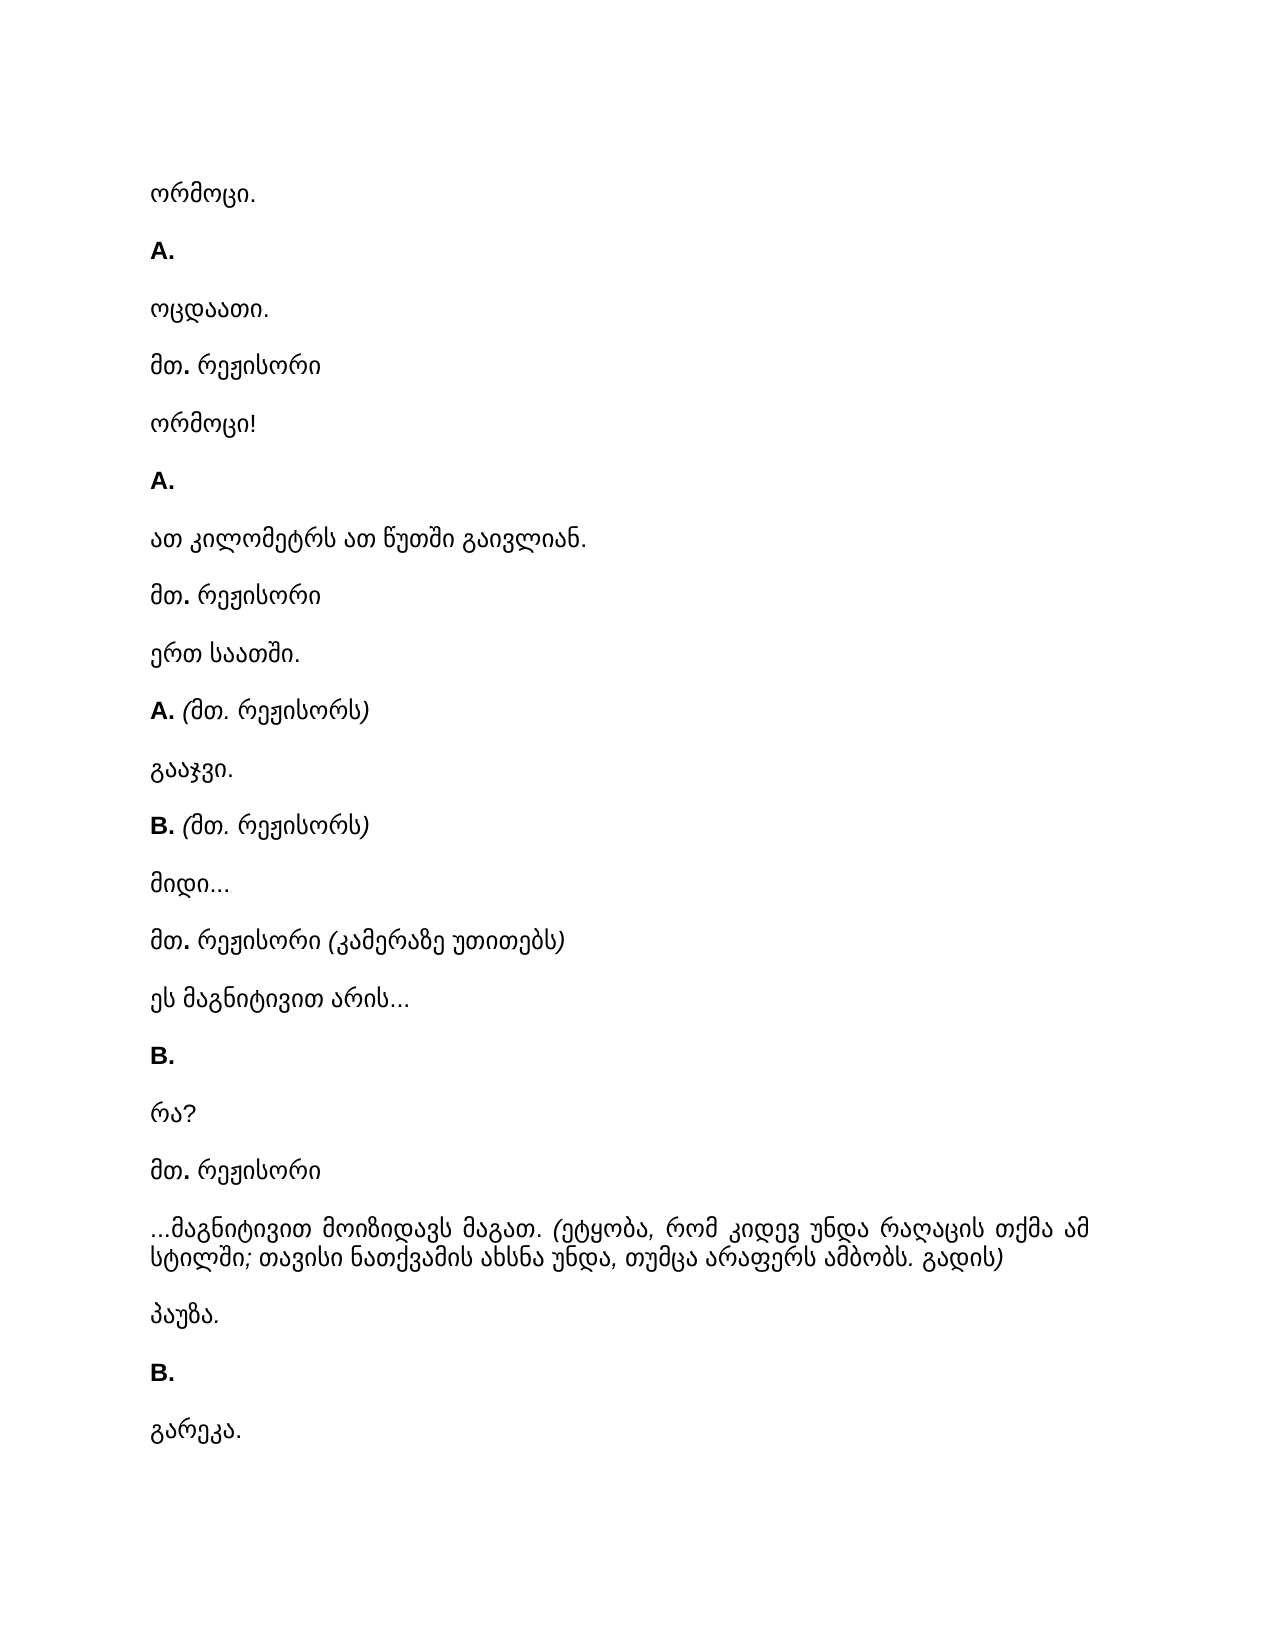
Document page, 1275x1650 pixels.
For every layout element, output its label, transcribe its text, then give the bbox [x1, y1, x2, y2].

text ოცდაათი. [150, 294, 1089, 322]
text ორმოცი! [150, 409, 1089, 437]
text რა? [150, 1099, 1089, 1127]
text ...მაგნიტივით მოიზიდავს მაგათ. (ეტყობა, რომ კიდევ უნდა რაღაცის თქმა ამ სტილში; თავისი ნათქვამის ახსნა უნდა, თუმცა არაფერს ამბობს. გადის) [150, 1214, 1089, 1271]
text მიდი... [150, 869, 1089, 897]
text მთ. რეჟისორი [150, 1156, 1089, 1185]
text B. [150, 1357, 1089, 1386]
text პაუზა. [150, 1300, 1089, 1329]
text გარეკა. [150, 1415, 1089, 1444]
text მთ. რეჟისორი (კამერაზე უთითებს) [150, 926, 1089, 955]
text B. [150, 1041, 1089, 1070]
text მთ. რეჟისორი [150, 351, 1089, 380]
text A. [150, 236, 1089, 265]
text A. [150, 466, 1089, 495]
text მთ. რეჟისორი [150, 581, 1089, 610]
text ათ კილომეტრს ათ წუთში გაივლიან. [150, 524, 1089, 552]
text ორმოცი. [150, 179, 1089, 207]
text ერთ საათში. [150, 639, 1089, 667]
text B. (მთ. რეჟისორს) [150, 811, 1089, 840]
text A. (მთ. რეჟისორს) [150, 696, 1089, 725]
text გააჯვი. [150, 754, 1089, 782]
text ეს მაგნიტივით არის... [150, 984, 1089, 1012]
